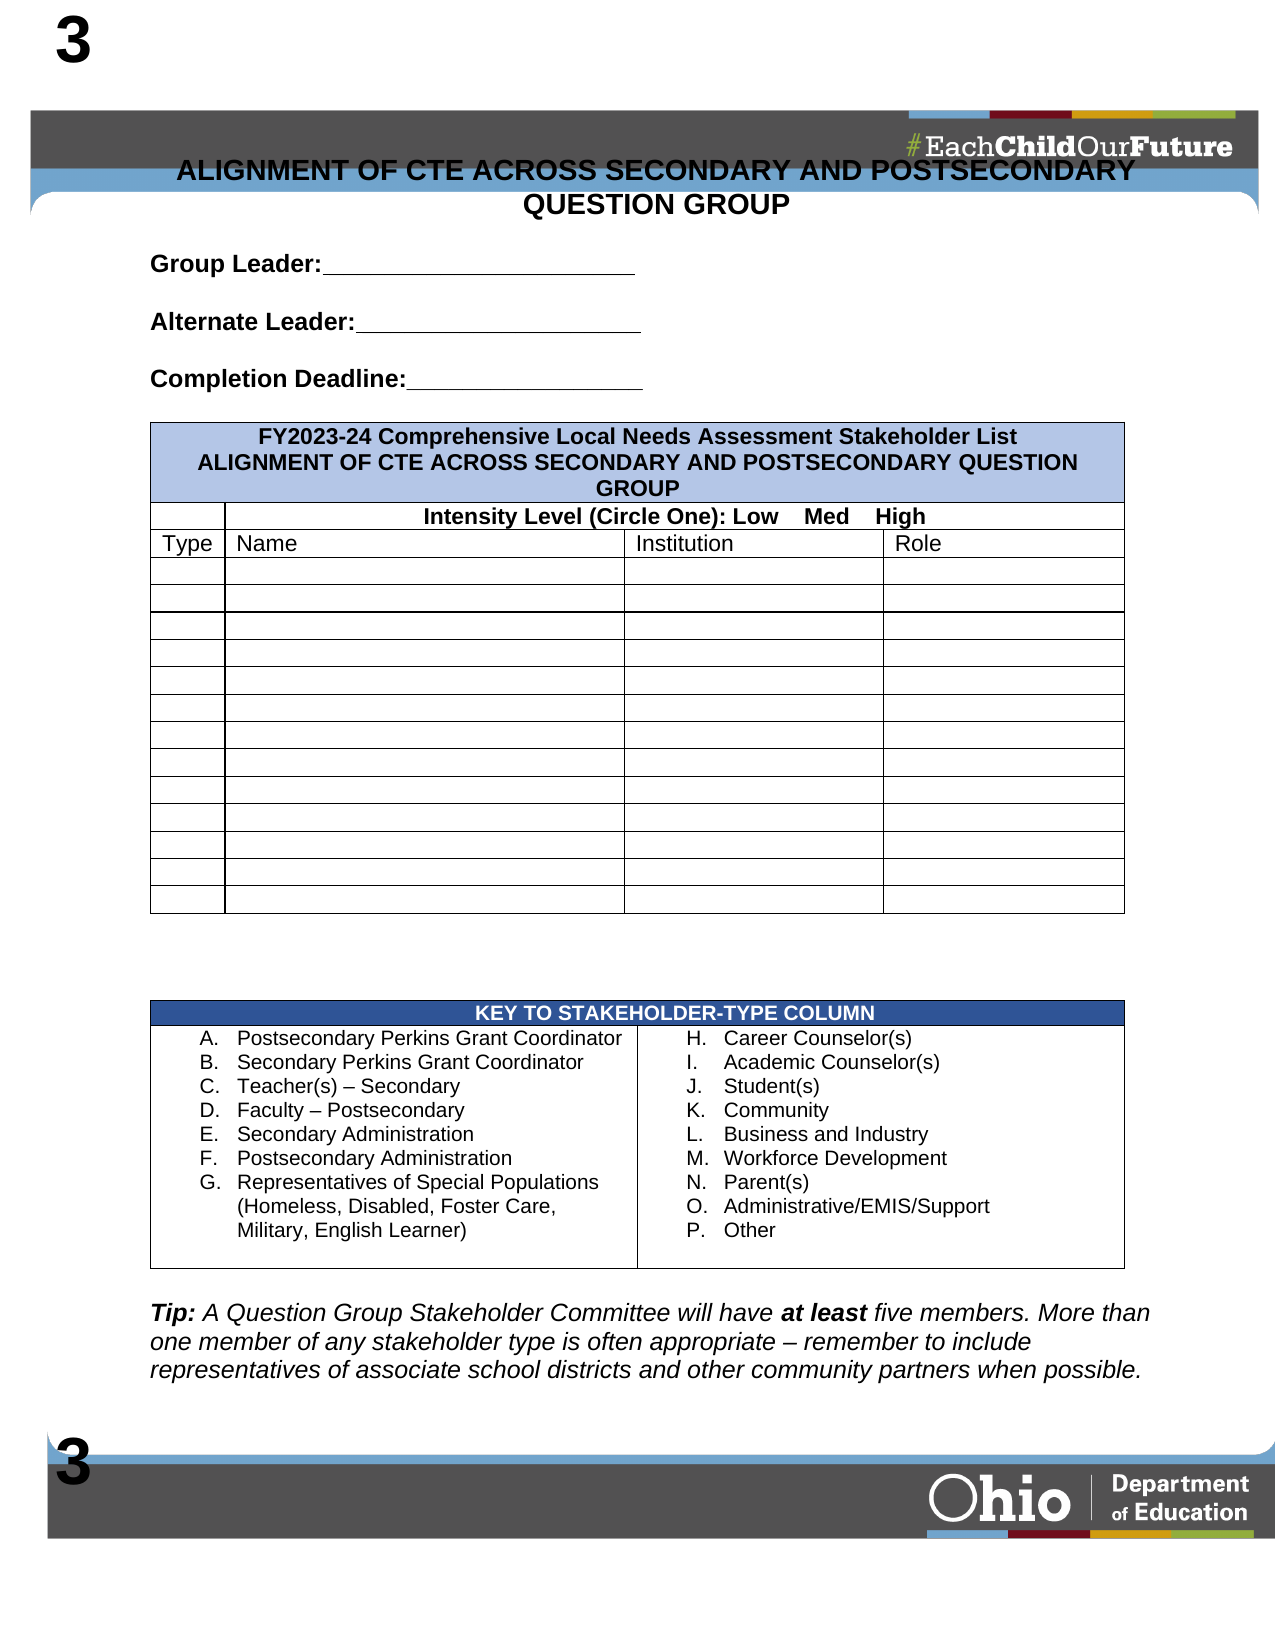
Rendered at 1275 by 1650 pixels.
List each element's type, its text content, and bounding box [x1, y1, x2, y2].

table_cell [226, 886, 624, 913]
table_cell [625, 832, 883, 858]
table_cell [625, 585, 883, 611]
table_cell [226, 832, 624, 858]
table_cell [226, 667, 624, 693]
table_cell [151, 613, 224, 639]
table_cell [151, 777, 224, 803]
text Group Leader: ______________________ [150, 249, 1162, 278]
table_cell Intensity Level (Circle One): Low Med High [226, 503, 1124, 529]
table_cell [884, 585, 1124, 611]
table_cell [151, 695, 224, 721]
table_cell [625, 558, 883, 584]
table_cell [884, 859, 1124, 885]
table_cell [625, 859, 883, 885]
table_cell [226, 859, 624, 885]
table_cell [884, 722, 1124, 748]
table_header KEY TO STAKEHOLDER-TYPE COLUMN [151, 1001, 1124, 1025]
table_cell [226, 613, 624, 639]
table_cell [884, 777, 1124, 803]
table_cell [226, 777, 624, 803]
table_cell Type [151, 530, 224, 557]
table_cell [226, 722, 624, 748]
table_cell [226, 558, 624, 584]
table_cell [884, 804, 1124, 831]
table_cell [151, 749, 224, 776]
table_cell [884, 832, 1124, 858]
table_cell [151, 640, 224, 666]
table_cell Role [884, 530, 1124, 557]
table_cell [151, 503, 224, 529]
table_header FY2023-24 Comprehensive Local Needs Assessment Stakeholder List Alignment OF CTE ACROSS SECONDARY AND POSTSECONDARY QUESTION GROUP [151, 423, 1124, 502]
table_cell [884, 613, 1124, 639]
table_cell [151, 859, 224, 885]
table_cell [625, 613, 883, 639]
table_cell [625, 695, 883, 721]
table_cell [884, 640, 1124, 666]
table_cell [151, 804, 224, 831]
table_cell [625, 886, 883, 913]
picture [0, 78, 1275, 272]
table_cell [884, 695, 1124, 721]
text Completion Deadline:_________________ [150, 364, 1162, 393]
table_cell Name [226, 530, 624, 557]
table_cell [151, 722, 224, 748]
table_cell Postsecondary Perkins Grant Coordinator Secondary Perkins Grant Coordinator Teacher(s) – Secondary Faculty – Postsecondary Secondary Administration Postsecondary Administration Representatives of Special Populations (Homeless, Disabled, Foster Care, Military, English Learner) [151, 1026, 637, 1268]
table_cell [625, 777, 883, 803]
table_cell [226, 585, 624, 611]
table_cell [151, 832, 224, 858]
table_cell [226, 804, 624, 831]
table_cell [226, 695, 624, 721]
table_cell [884, 558, 1124, 584]
table_cell [625, 804, 883, 831]
table_cell Institution [625, 530, 883, 557]
table_cell [151, 585, 224, 611]
table_cell [884, 667, 1124, 693]
table_cell [151, 667, 224, 693]
table_cell Career Counselor(s) Academic Counselor(s) Student(s) Community Business and Industry Workforce Development Parent(s) Administrative/EMIS/Support Other [638, 1026, 1124, 1268]
table_cell [625, 749, 883, 776]
table_cell [151, 558, 224, 584]
table_cell [884, 886, 1124, 913]
picture [17, 1421, 1275, 1567]
table_cell [625, 640, 883, 666]
table_cell [226, 640, 624, 666]
text Tip: A Question Group Stakeholder Committee will have at least five members. More than one member of any stakeholder type is often appropriate – remember to include representatives of associate school districts and other community partners when possible. [150, 1298, 1162, 1384]
table_cell [625, 667, 883, 693]
table_cell [151, 886, 224, 913]
table_cell [625, 722, 883, 748]
table_cell [884, 749, 1124, 776]
text Alternate Leader: ____________________ [150, 307, 1162, 335]
text Alignment OF CTE ACROSS SECONDARY AND POSTSECONDARY QUESTION Group [150, 153, 1162, 220]
table_cell [226, 749, 624, 776]
